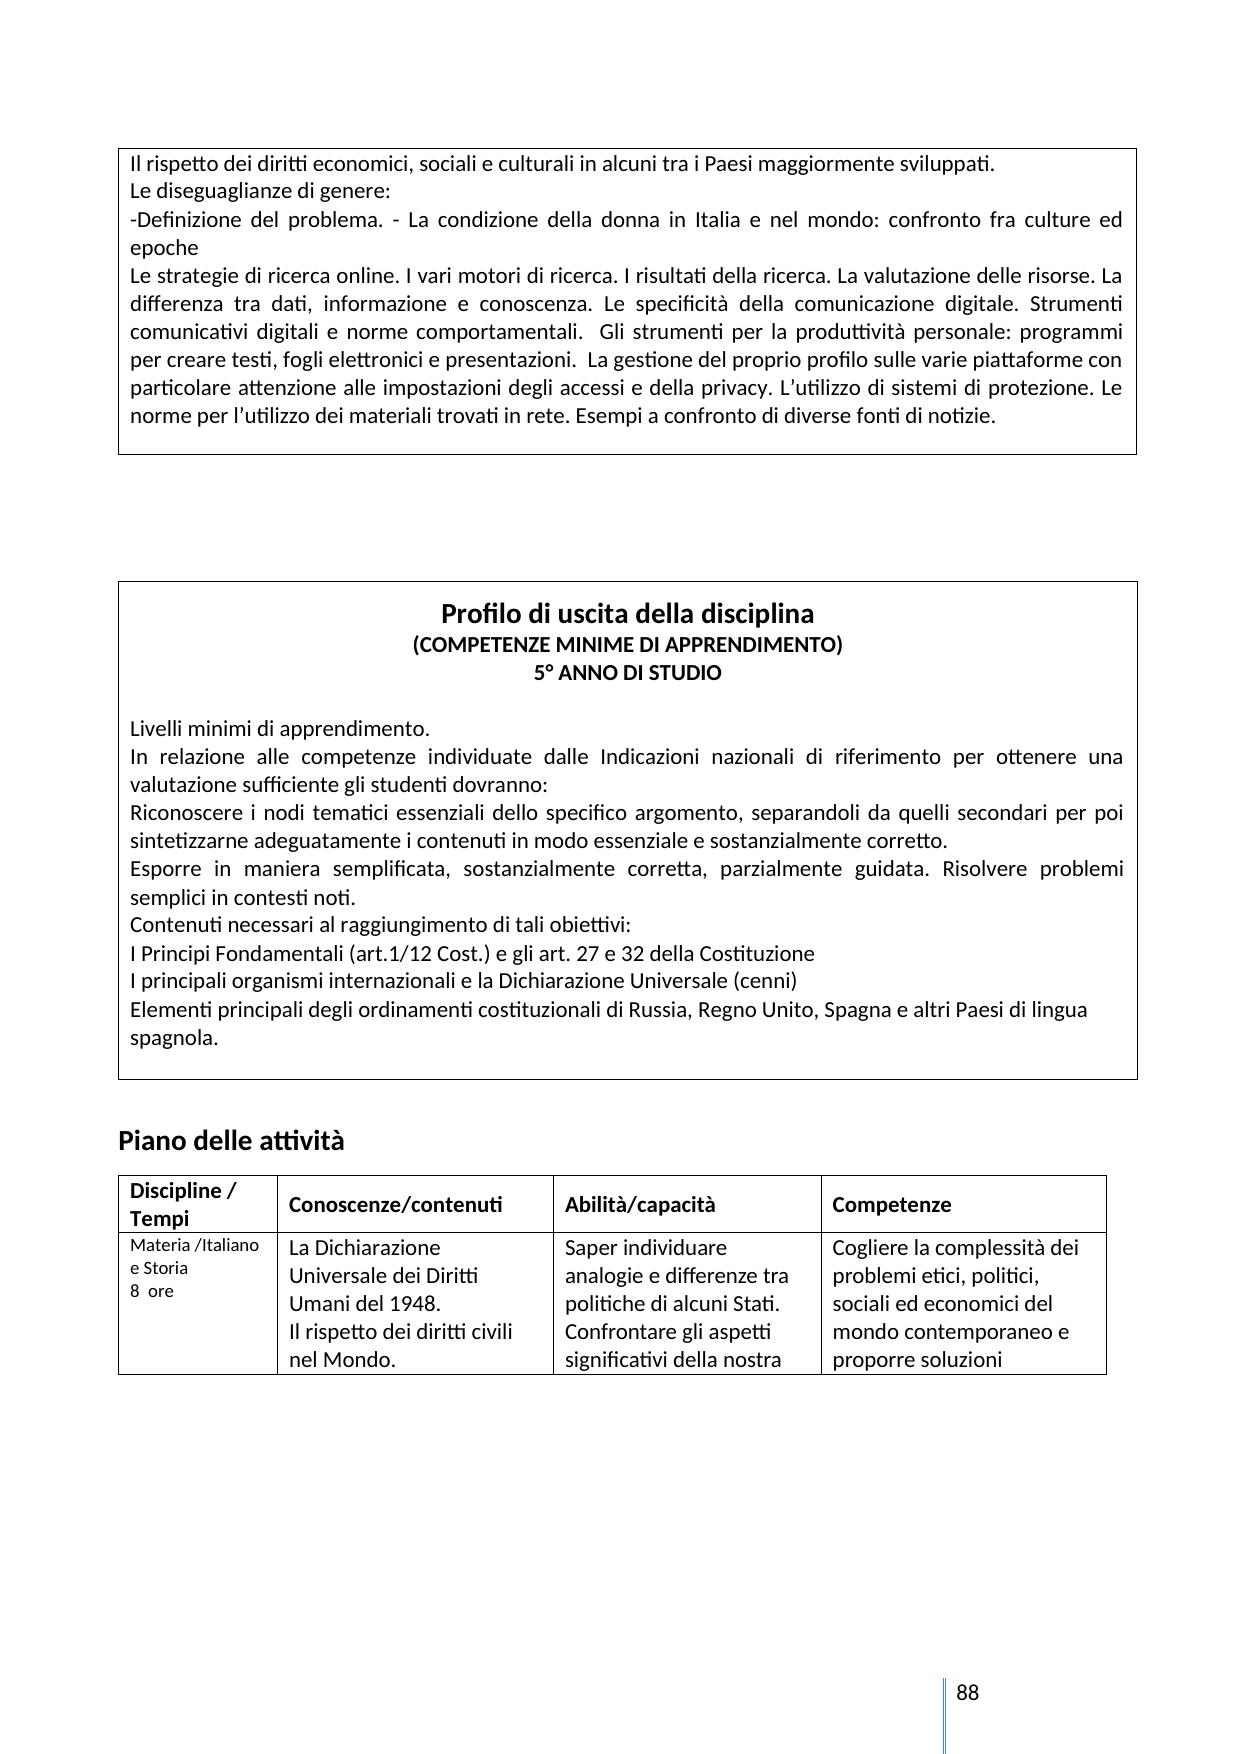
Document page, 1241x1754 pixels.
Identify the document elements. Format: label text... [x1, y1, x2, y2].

table_header Conoscenze/contenuti [278, 1176, 553, 1232]
text Piano delle attività [118, 1122, 1152, 1157]
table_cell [554, 1233, 821, 1373]
table_cell Materia /Italiano e Storia 8 ore [119, 1233, 277, 1373]
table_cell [822, 1233, 1106, 1373]
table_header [119, 149, 1136, 454]
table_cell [278, 1233, 553, 1373]
table_header Profilo di uscita della disciplina (COMPETENZE MINIME DI APPRENDIMENTO) 5° ANNO DI STUDIO Livelli minimi di apprendimento. In relazione alle competenze individuate dalle Indicazioni nazionali di riferimento per ottenere una valutazione sufficiente gli studenti dovranno: Riconoscere i nodi tematici essenziali dello specifico argomento, separandoli da quelli secondari per poi sintetizzarne adeguatamente i contenuti in modo essenziale e sostanzialmente corretto. Esporre in maniera semplificata, sostanzialmente corretta, parzialmente guidata. Risolvere problemi semplici in contesti noti. Contenuti necessari al raggiungimento di tali obiettivi: I Principi Fondamentali (art.1/12 Cost.) e gli art. 27 e 32 della Costituzione I principali organismi internazionali e la Dichiarazione Universale (cenni) Elementi principali degli ordinamenti costituzionali di Russia, Regno Unito, Spagna e altri Paesi di lingua spagnola. [119, 582, 1137, 1079]
table_header Competenze [822, 1176, 1106, 1232]
table_header Abilità/capacità [554, 1176, 821, 1232]
table_header Discipline / Tempi [119, 1176, 277, 1232]
